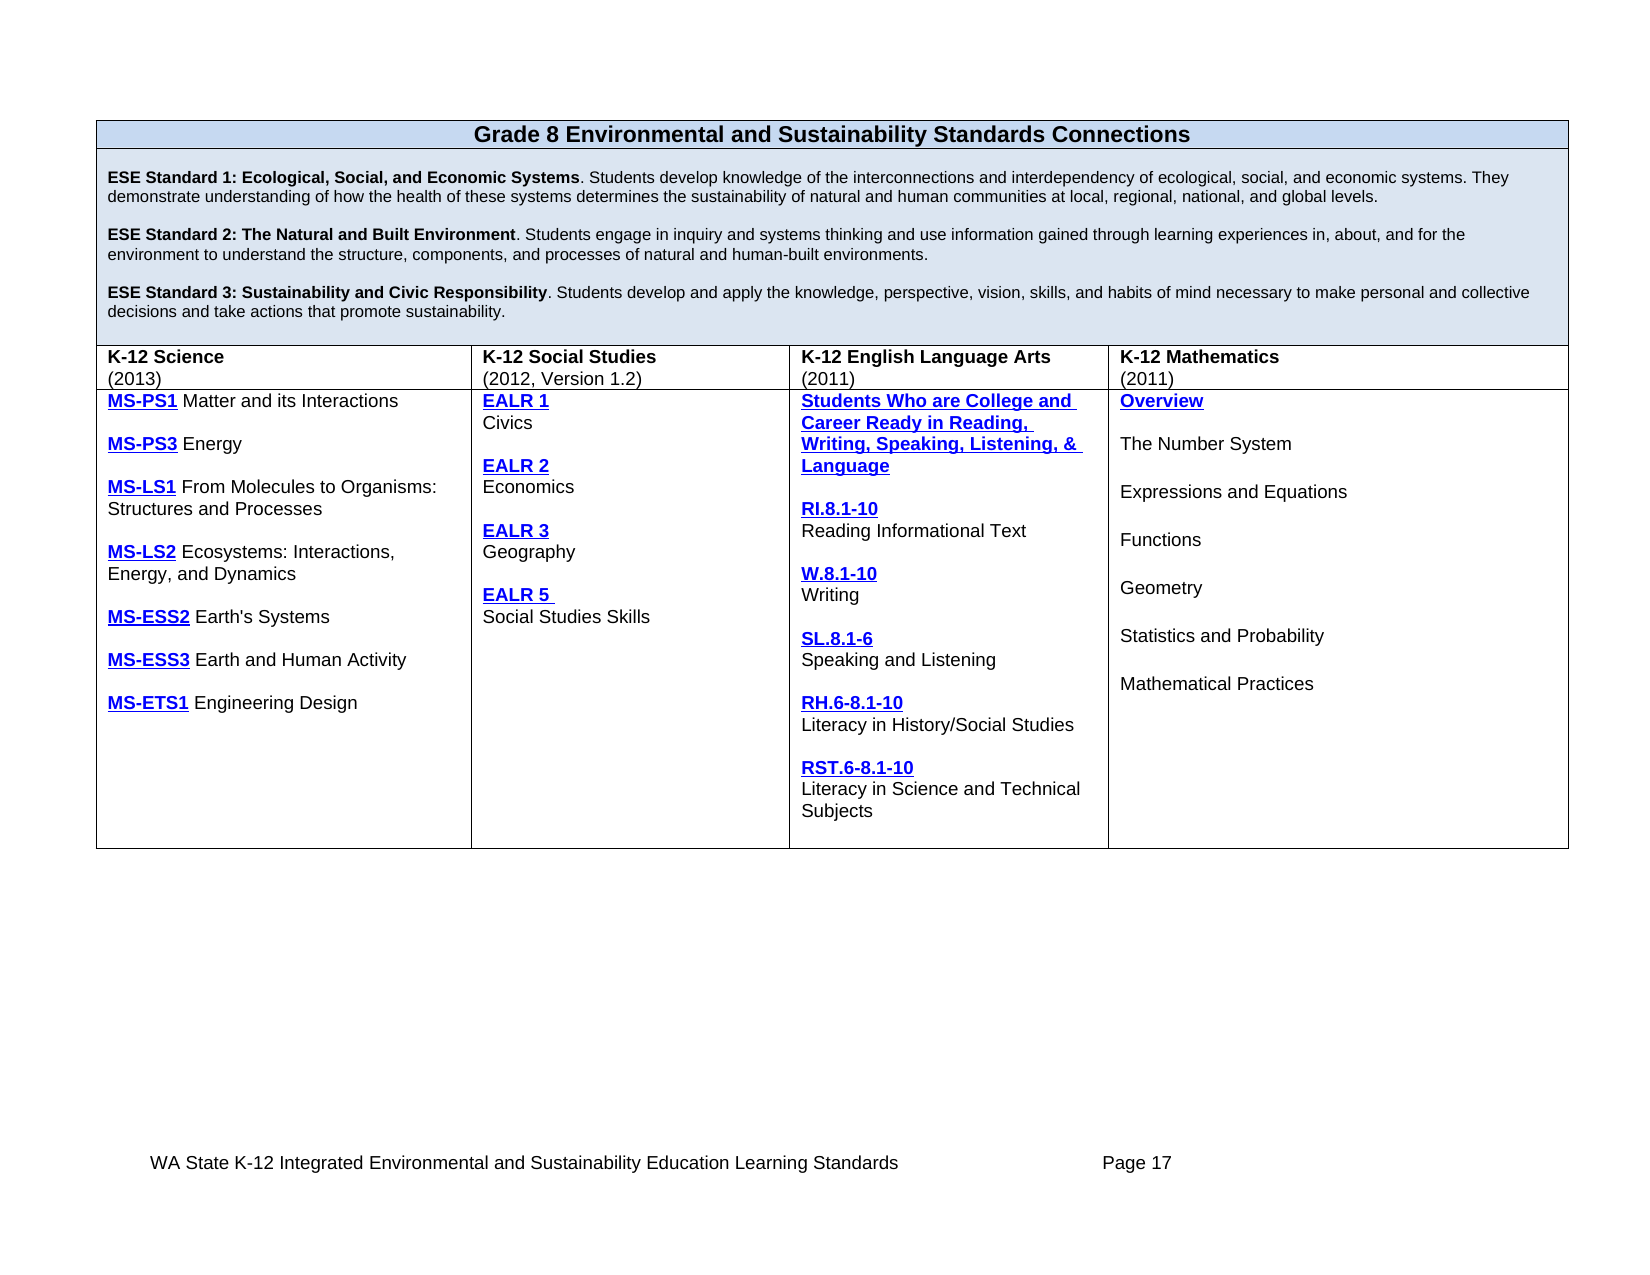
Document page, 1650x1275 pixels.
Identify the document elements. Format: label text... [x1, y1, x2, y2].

table_cell K-12 Social Studies (2012, Version 1.2) [472, 346, 789, 389]
table_cell K-12 Science (2013) [97, 346, 471, 389]
table_cell EALR 1 Civics EALR 2 Economics EALR 3 Geography EALR 5 Social Studies Skills [472, 390, 789, 848]
table_cell K-12 English Language Arts (2011) [790, 346, 1108, 389]
table_cell MS-PS1 Matter and its Interactions MS-PS3 Energy MS-LS1 From Molecules to Organisms: Structures and Processes MS-LS2 Ecosystems: Interactions, Energy, and Dynamics MS-ESS2 Earth's Systems MS-ESS3 Earth and Human Activity MS-ETS1 Engineering Design [97, 390, 471, 848]
table_header Grade 8 Environmental and Sustainability Standards Connections [97, 121, 1568, 147]
table_cell Overview The Number System Expressions and Equations Functions Geometry Statistics and Probability Mathematical Practices [1109, 390, 1568, 848]
table_cell K-12 Mathematics (2011) [1109, 346, 1568, 389]
table_cell ESE Standard 1: Ecological, Social, and Economic Systems. Students develop knowledge of the interconnections and interdependency of ecological, social, and economic systems. They demonstrate understanding of how the health of these systems determines the sustainability of natural and human communities at local, regional, national, and global levels. ESE Standard 2: The Natural and Built Environment. Students engage in inquiry and systems thinking and use information gained through learning experiences in, about, and for the environment to understand the structure, components, and processes of natural and human-built environments. ESE Standard 3: Sustainability and Civic Responsibility. Students develop and apply the knowledge, perspective, vision, skills, and habits of mind necessary to make personal and collective decisions and take actions that promote sustainability. [97, 149, 1568, 345]
table_cell Students Who are College and Career Ready in Reading, Writing, Speaking, Listening, & Language RI.8.1-10 Reading Informational Text W.8.1-10 Writing SL.8.1-6 Speaking and Listening RH.6-8.1-10 Literacy in History/Social Studies RST.6-8.1-10 Literacy in Science and Technical Subjects [790, 390, 1108, 848]
